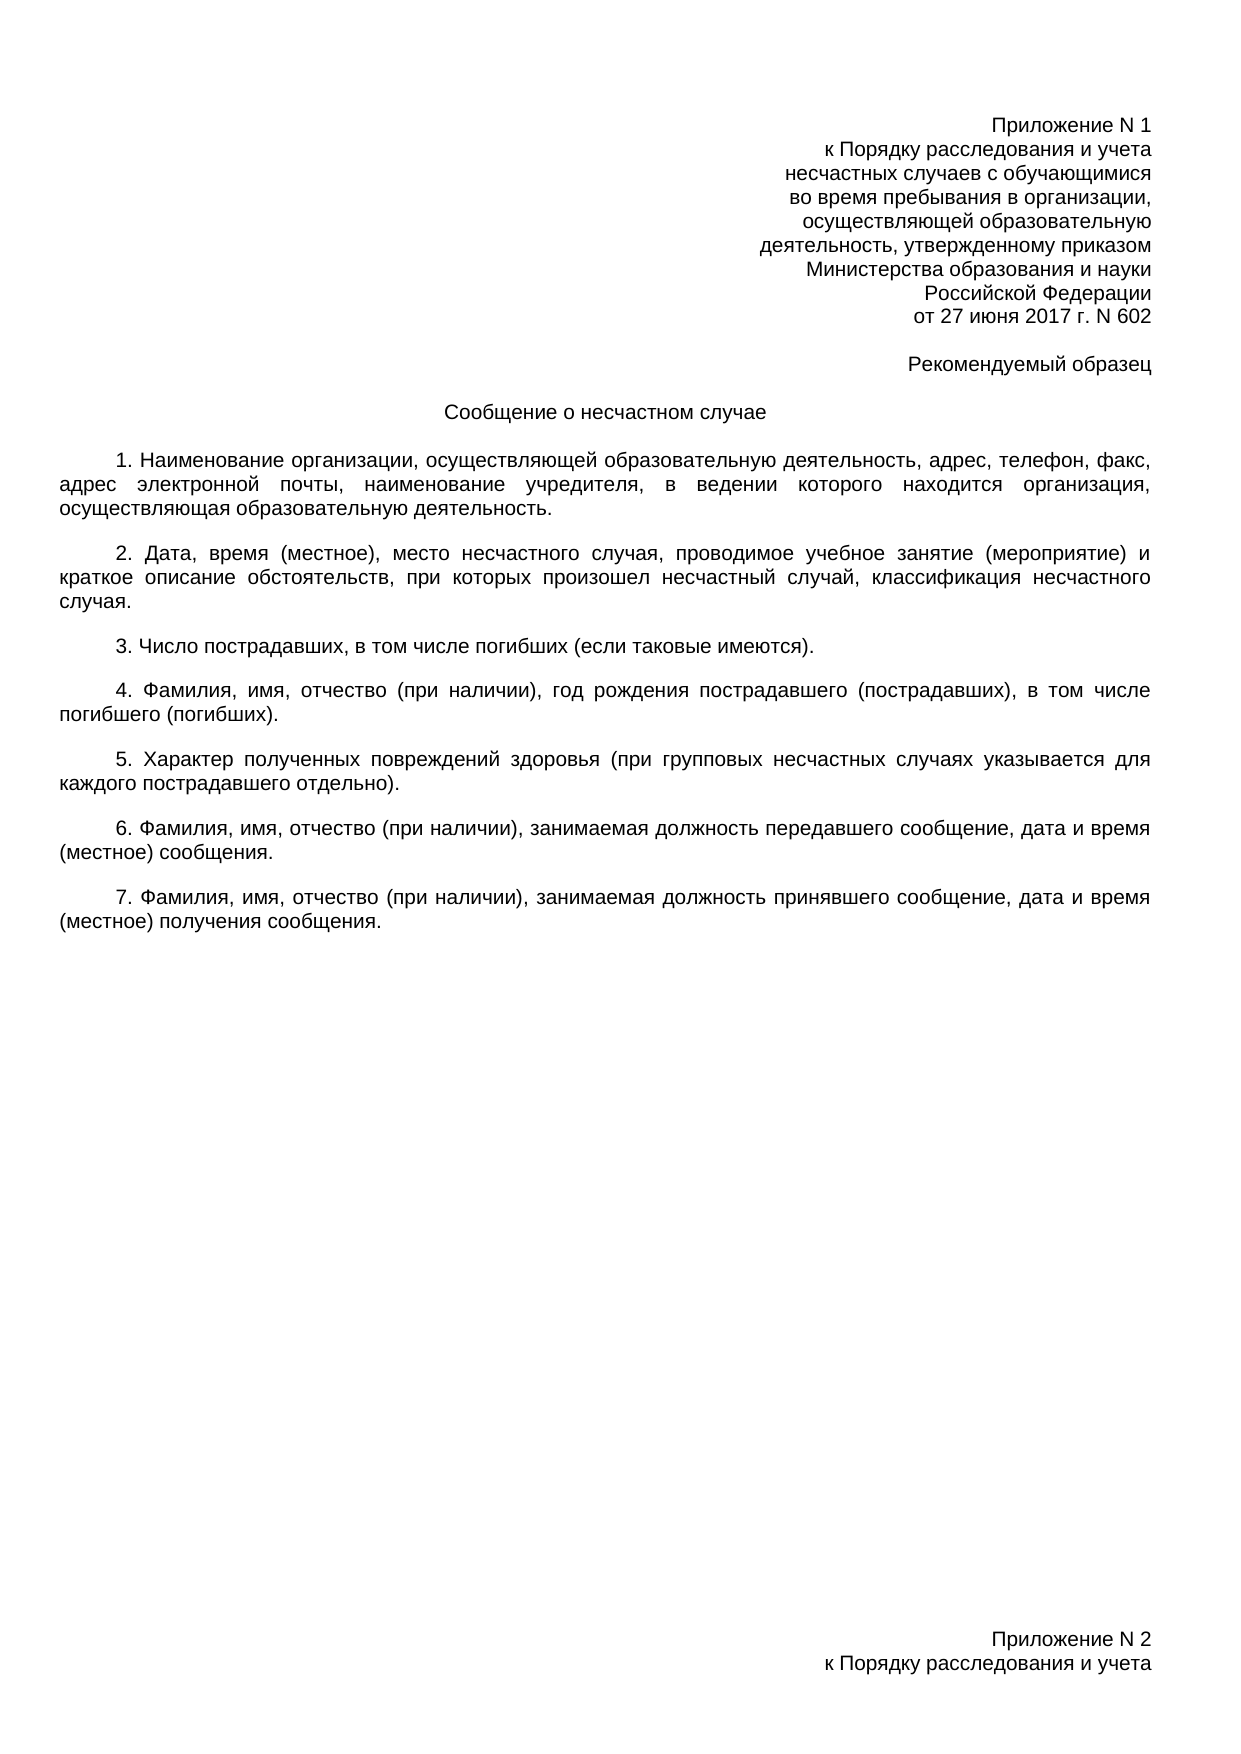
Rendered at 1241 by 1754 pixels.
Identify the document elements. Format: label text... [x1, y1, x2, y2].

text 2. Дата, время (местное), место несчастного случая, проводимое учебное занятие (мероприятие) и краткое описание обстоятельств, при которых произошел несчастный случай, классификация несчастного случая. [59, 541, 1152, 613]
text деятельность, утвержденному приказом [59, 232, 1152, 256]
text 4. Фамилия, имя, отчество (при наличии), год рождения пострадавшего (пострадавших), в том числе погибшего (погибших). [59, 678, 1152, 726]
text Российской Федерации [59, 280, 1152, 304]
text 5. Характер полученных повреждений здоровья (при групповых несчастных случаях указывается для каждого пострадавшего отдельно). [59, 747, 1152, 795]
text 7. Фамилия, имя, отчество (при наличии), занимаемая должность принявшего сообщение, дата и время (местное) получения сообщения. [59, 884, 1152, 932]
text 1. Наименование организации, осуществляющей образовательную деятельность, адрес, телефон, факс, адрес электронной почты, наименование учредителя, в ведении которого находится организация, осуществляющая образовательную деятельность. [59, 448, 1152, 520]
text несчастных случаев с обучающимися [59, 161, 1152, 184]
text во время пребывания в организации, [59, 184, 1152, 208]
text Приложение N 1 [59, 113, 1152, 137]
text к Порядку расследования и учета [59, 1651, 1152, 1675]
text Приложение N 2 [59, 1627, 1152, 1651]
text 6. Фамилия, имя, отчество (при наличии), занимаемая должность передавшего сообщение, дата и время (местное) сообщения. [59, 816, 1152, 864]
text 3. Число пострадавших, в том числе погибших (если таковые имеются). [59, 633, 1152, 657]
text осуществляющей образовательную [59, 208, 1152, 232]
text от 27 июня 2017 г. N 602 [59, 304, 1152, 328]
text Рекомендуемый образец [59, 352, 1152, 376]
text к Порядку расследования и учета [59, 137, 1152, 161]
text Сообщение о несчастном случае [59, 400, 1152, 424]
text Министерства образования и науки [59, 256, 1152, 280]
